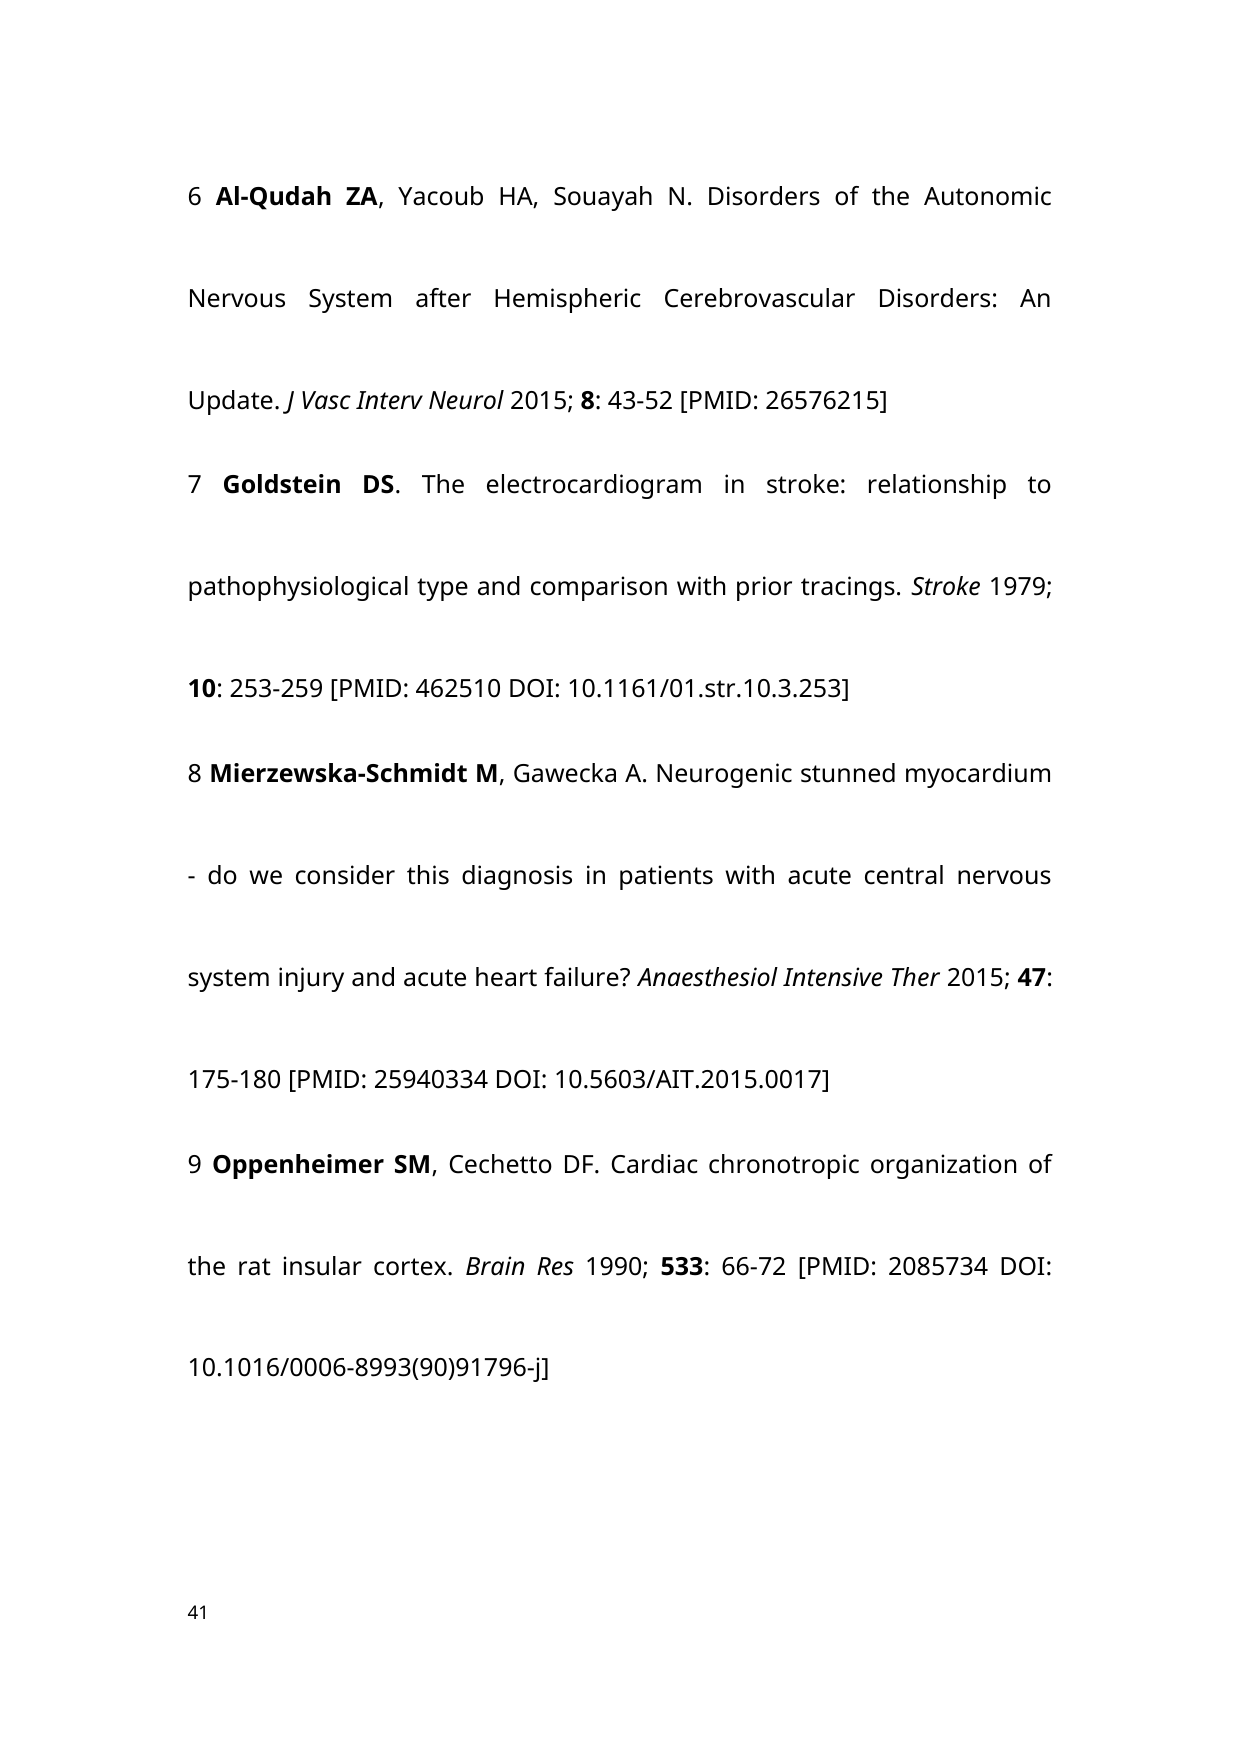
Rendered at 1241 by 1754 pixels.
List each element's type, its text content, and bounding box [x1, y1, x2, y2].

text 7 Goldstein DS. The electrocardiogram in stroke: relationship to pathophysiological type and comparison with prior tracings. Stroke 1979; 10: 253-259 [PMID: 462510 DOI: 10.1161/01.str.10.3.253] [187, 450, 1053, 722]
text 8 Mierzewska-Schmidt M, Gawecka A. Neurogenic stunned myocardium - do we consider this diagnosis in patients with acute central nervous system injury and acute heart failure? Anaesthesiol Intensive Ther 2015; 47: 175-180 [PMID: 25940334 DOI: 10.5603/AIT.2015.0017] [187, 739, 1053, 1112]
text 6 Al-Qudah ZA, Yacoub HA, Souayah N. Disorders of the Autonomic Nervous System after Hemispheric Cerebrovascular Disorders: An Update. J Vasc Interv Neurol 2015; 8: 43-52 [PMID: 26576215] [187, 162, 1053, 433]
text 9 Oppenheimer SM, Cechetto DF. Cardiac chronotropic organization of the rat insular cortex. Brain Res 1990; 533: 66-72 [PMID: 2085734 DOI: 10.1016/0006-8993(90)91796-j] [187, 1129, 1053, 1401]
